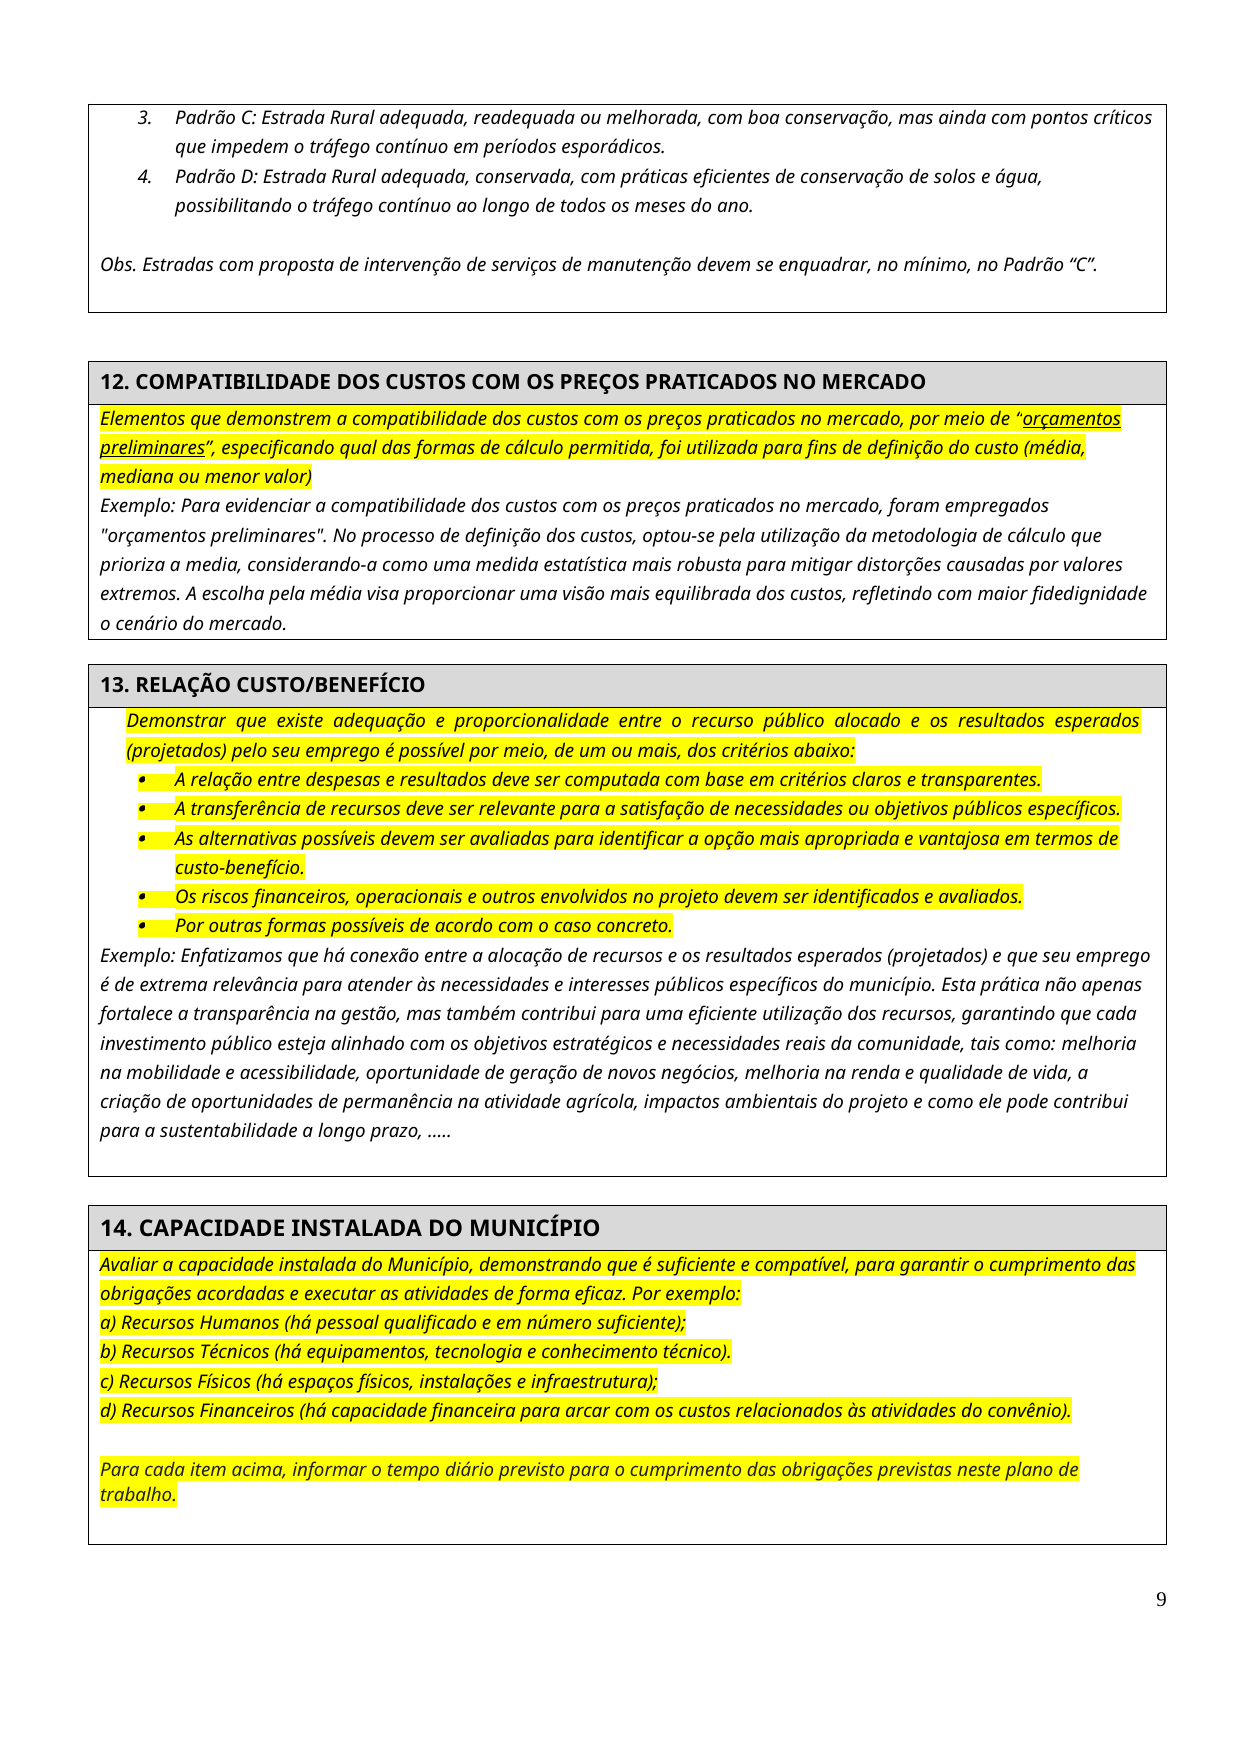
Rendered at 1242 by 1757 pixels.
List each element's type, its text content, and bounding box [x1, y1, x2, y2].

table_header 12. COMPATIBILIDADE DOS CUSTOS COM OS PREÇOS PRATICADOS NO MERCADO [89, 362, 1166, 404]
table_header 13. RELAÇÃO CUSTO/BENEFÍCIO [89, 665, 1166, 707]
table_cell Elementos que demonstrem a compatibilidade dos custos com os preços praticados no mercado, por meio de “orçamentos preliminares”, especificando qual das formas de cálculo permitida, foi utilizada para fins de definição do custo (média, mediana ou menor valor) Exemplo: Para evidenciar a compatibilidade dos custos com os preços praticados no mercado, foram empregados "orçamentos preliminares". No processo de definição dos custos, optou-se pela utilização da metodologia de cálculo que prioriza a media, considerando-a como uma medida estatística mais robusta para mitigar distorções causadas por valores extremos. A escolha pela média visa proporcionar uma visão mais equilibrada dos custos, refletindo com maior fidedignidade o cenário do mercado. [89, 405, 1166, 639]
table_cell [89, 1251, 1166, 1544]
table_header 14. CAPACIDADE INSTALADA DO MUNICÍPIO [89, 1206, 1166, 1250]
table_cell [89, 105, 1166, 312]
table_cell Demonstrar que existe adequação e proporcionalidade entre o recurso público alocado e os resultados esperados (projetados) pelo seu emprego é possível por meio, de um ou mais, dos critérios abaixo: A relação entre despesas e resultados deve ser computada com base em critérios claros e transparentes. A transferência de recursos deve ser relevante para a satisfação de necessidades ou objetivos públicos específicos. As alternativas possíveis devem ser avaliadas para identificar a opção mais apropriada e vantajosa em termos de custo-benefício. Os riscos financeiros, operacionais e outros envolvidos no projeto devem ser identificados e avaliados. Por outras formas possíveis de acordo com o caso concreto. Exemplo: Enfatizamos que há conexão entre a alocação de recursos e os resultados esperados (projetados) e que seu emprego é de extrema relevância para atender às necessidades e interesses públicos específicos do município. Esta prática não apenas fortalece a transparência na gestão, mas também contribui para uma eficiente utilização dos recursos, garantindo que cada investimento público esteja alinhado com os objetivos estratégicos e necessidades reais da comunidade, tais como: melhoria na mobilidade e acessibilidade, oportunidade de geração de novos negócios, melhoria na renda e qualidade de vida, a criação de oportunidades de permanência na atividade agrícola, impactos ambientais do projeto e como ele pode contribui para a sustentabilidade a longo prazo, ..... [89, 708, 1166, 1176]
